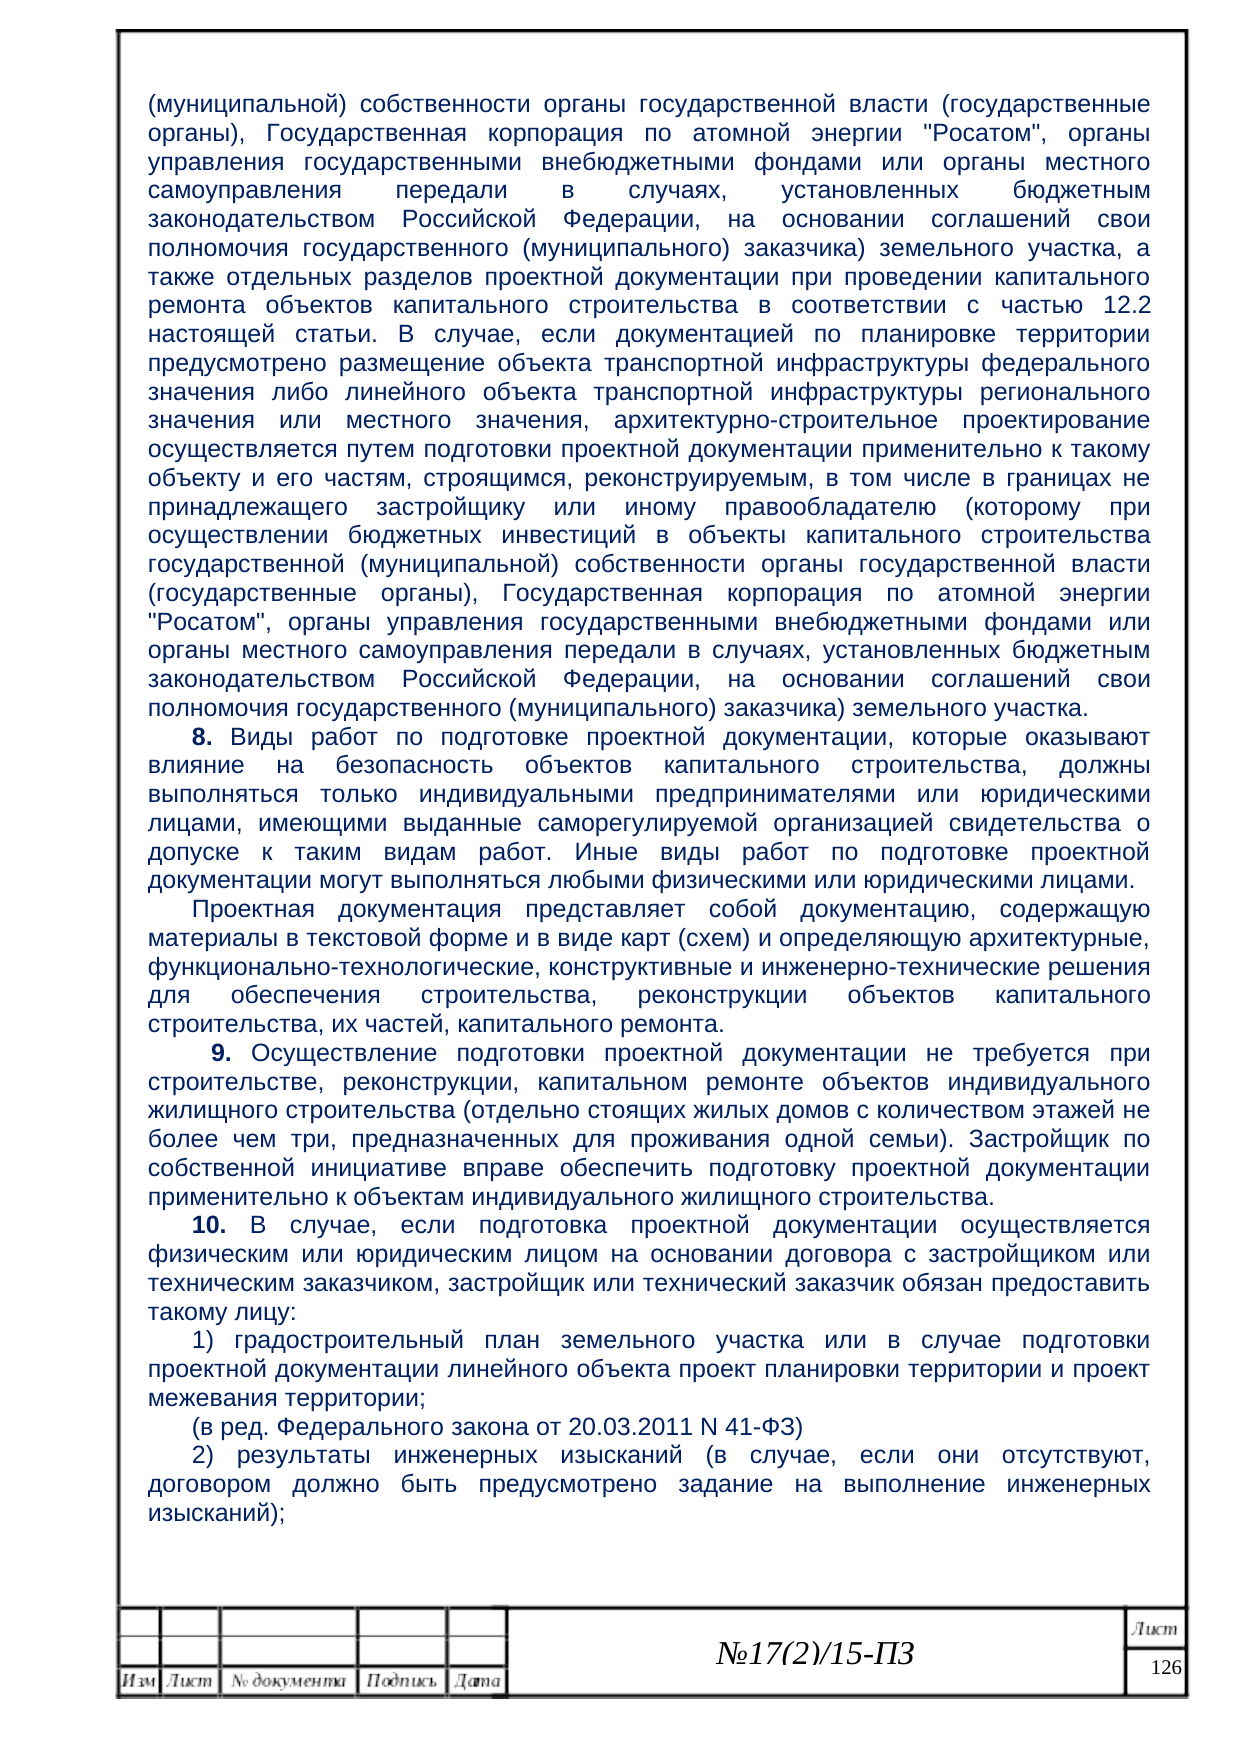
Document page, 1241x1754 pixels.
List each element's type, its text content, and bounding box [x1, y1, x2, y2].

text 8. Виды работ по подготовке проектной документации, которые оказывают влияние на безопасность объектов капитального строительства, должны выполняться только индивидуальными предпринимателями или юридическими лицами, имеющими выданные саморегулируемой организацией свидетельства о допуске к таким видам работ. Иные виды работ по подготовке проектной документации могут выполняться любыми физическими или юридическими лицами. [148, 722, 1152, 894]
text 2) результаты инженерных изысканий (в случае, если они отсутствуют, договором должно быть предусмотрено задание на выполнение инженерных изысканий); [148, 1440, 1152, 1527]
text 9. Осуществление подготовки проектной документации не требуется при строительстве, реконструкции, капитальном ремонте объектов индивидуального жилищного строительства (отдельно стоящих жилых домов с количеством этажей не более чем три, предназначенных для проживания одной семьи). Застройщик по собственной инициативе вправе обеспечить подготовку проектной документации применительно к объектам индивидуального жилищного строительства. [148, 1038, 1152, 1210]
text 10. В случае, если подготовка проектной документации осуществляется физическим или юридическим лицом на основании договора с застройщиком или техническим заказчиком, застройщик или технический заказчик обязан предоставить такому лицу: [148, 1210, 1152, 1325]
text Проектная документация представляет собой документацию, содержащую материалы в текстовой форме и в виде карт (схем) и определяющую архитектурные, функционально-технологические, конструктивные и инженерно-технические решения для обеспечения строительства, реконструкции объектов капитального строительства, их частей, капитального ремонта. [148, 894, 1152, 1038]
text 1) градостроительный план земельного участка или в случае подготовки проектной документации линейного объекта проект планировки территории и проект межевания территории; [148, 1325, 1152, 1412]
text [148, 89, 1152, 722]
text (в ред. Федерального закона от 20.03.2011 N 41-ФЗ) [148, 1412, 1152, 1440]
